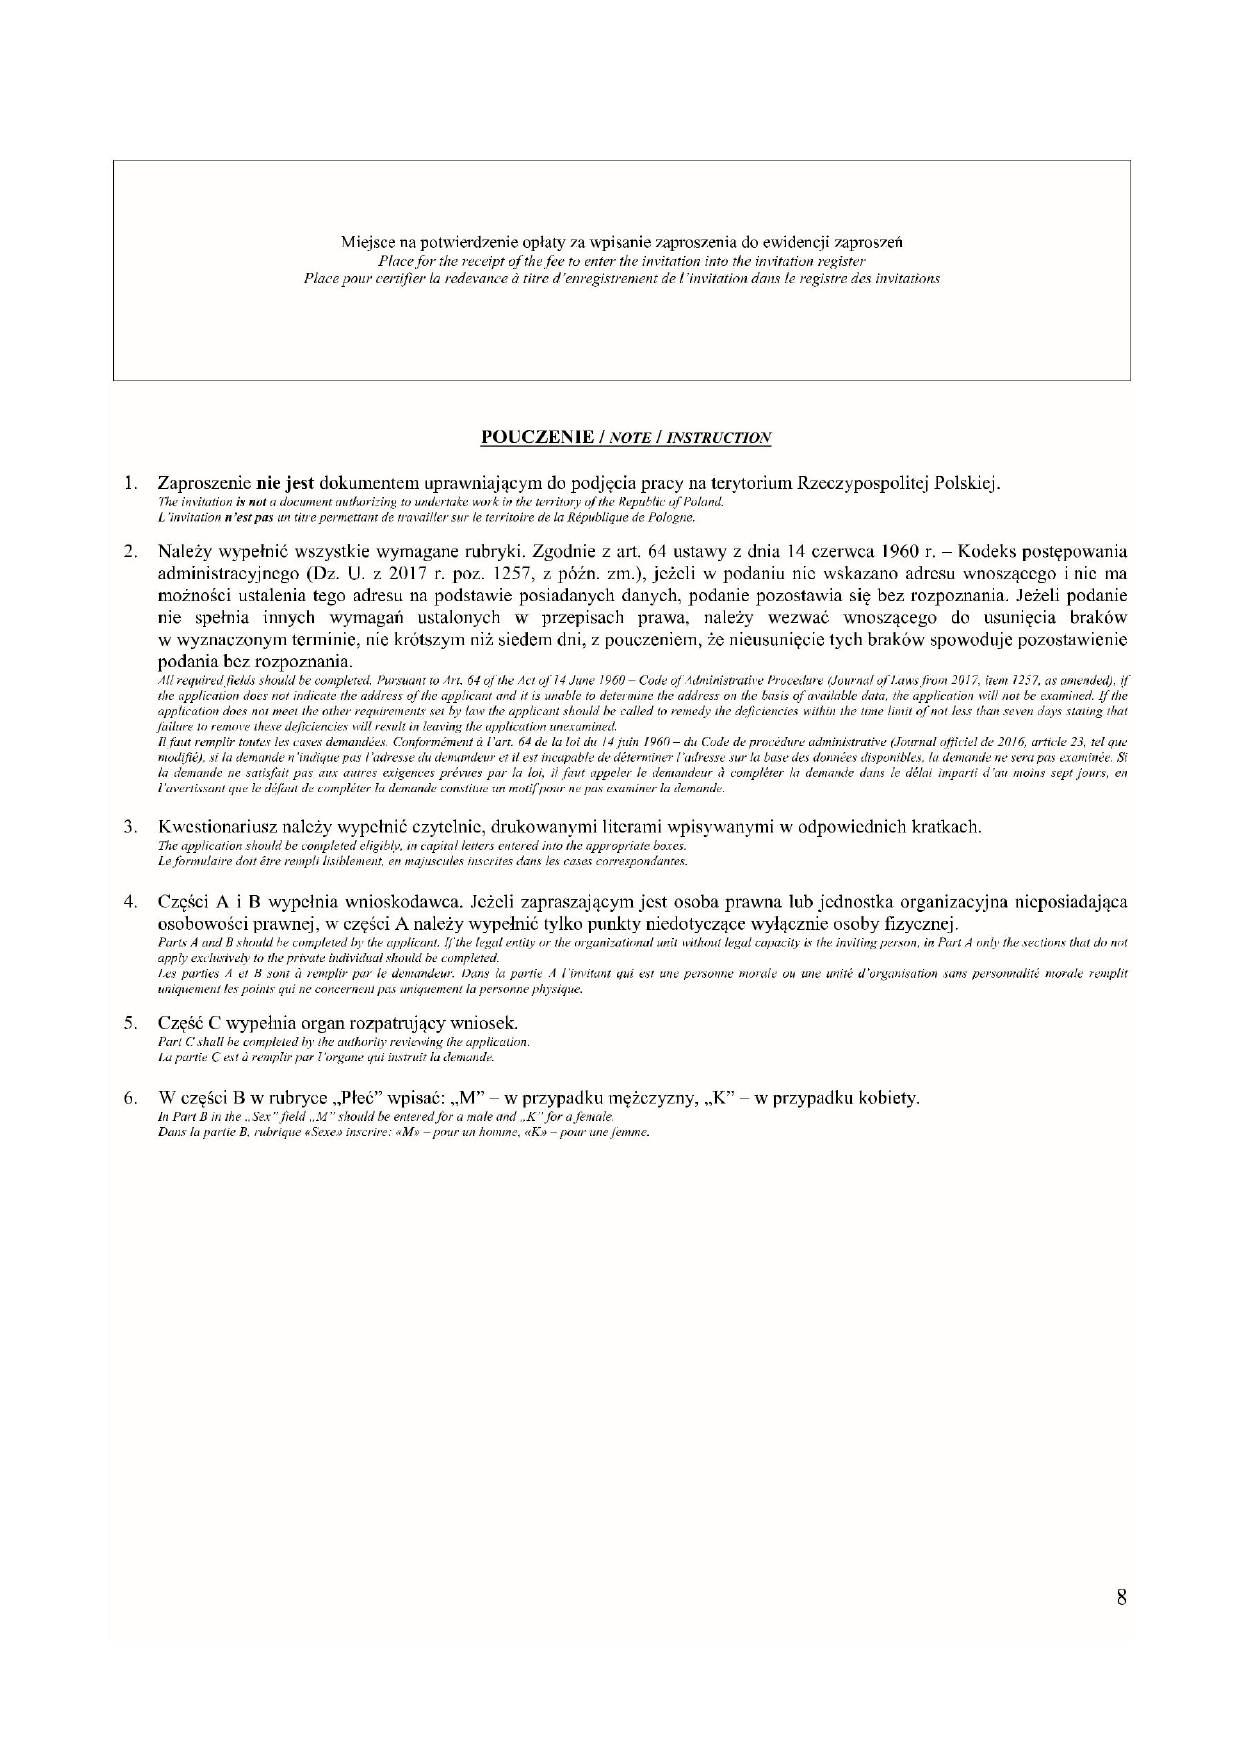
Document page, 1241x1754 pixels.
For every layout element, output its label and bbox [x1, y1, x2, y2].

picture [104, 143, 1137, 1644]
